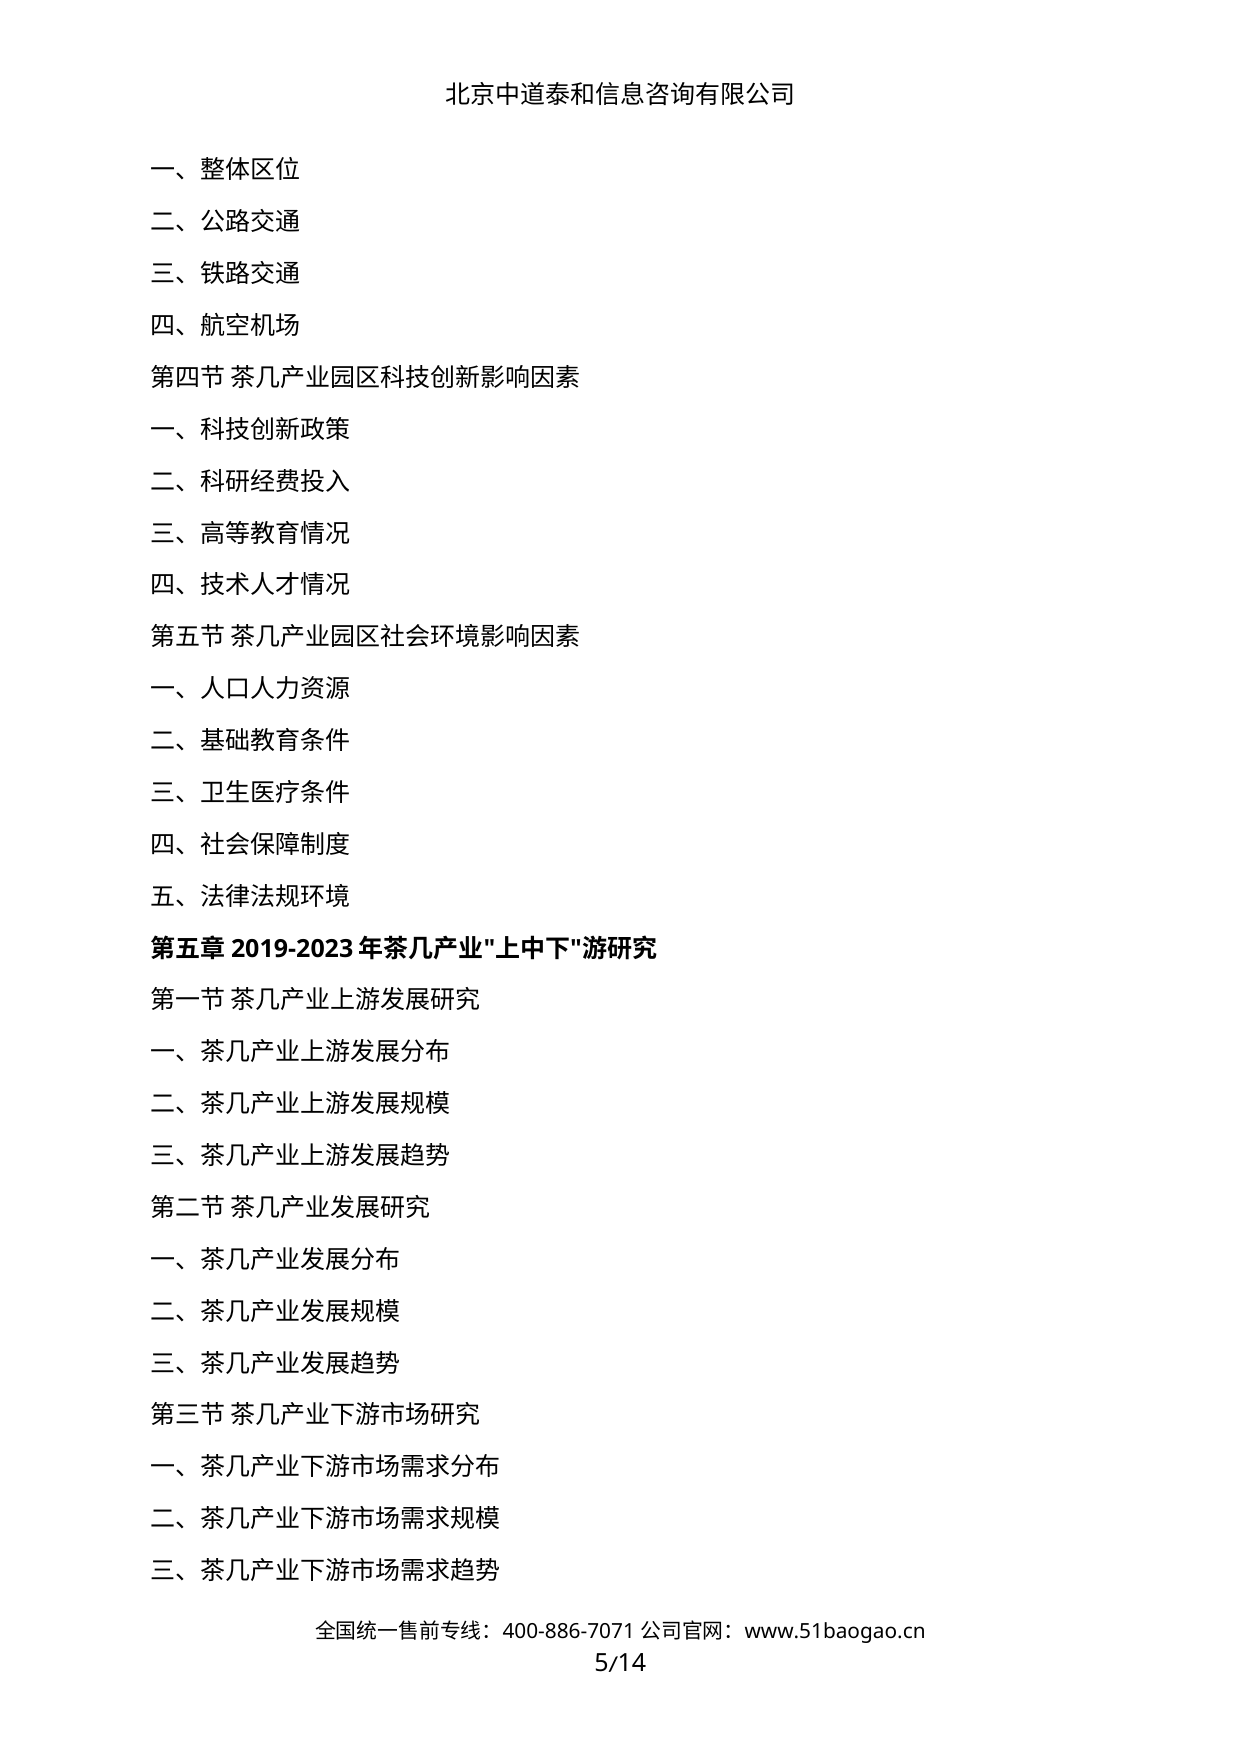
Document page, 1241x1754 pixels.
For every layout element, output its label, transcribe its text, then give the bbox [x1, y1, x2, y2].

text 第四节 茶几产业园区科技创新影响因素 [150, 357, 1090, 394]
text 一、科技创新政策 [150, 409, 1090, 446]
text 四、社会保障制度 [150, 824, 1090, 861]
text 一、整体区位 [150, 150, 1090, 186]
text 二、茶几产业上游发展规模 [150, 1084, 1090, 1120]
text 一、茶几产业下游市场需求分布 [150, 1447, 1090, 1483]
text 三、茶几产业下游市场需求趋势 [150, 1551, 1090, 1587]
text 二、茶几产业发展规模 [150, 1291, 1090, 1327]
text 三、卫生医疗条件 [150, 772, 1090, 809]
text 四、技术人才情况 [150, 565, 1090, 601]
text 第五章 2019-2023年茶几产业"上中下"游研究 [150, 928, 1090, 964]
text 四、航空机场 [150, 306, 1090, 342]
text 二、基础教育条件 [150, 721, 1090, 757]
text 第五节 茶几产业园区社会环境影响因素 [150, 617, 1090, 653]
text 一、茶几产业发展分布 [150, 1239, 1090, 1276]
text 第一节 茶几产业上游发展研究 [150, 980, 1090, 1016]
text 三、铁路交通 [150, 254, 1090, 290]
text 二、科研经费投入 [150, 461, 1090, 497]
text 一、人口人力资源 [150, 669, 1090, 705]
text 第二节 茶几产业发展研究 [150, 1187, 1090, 1224]
text 三、茶几产业上游发展趋势 [150, 1136, 1090, 1172]
text 三、茶几产业发展趋势 [150, 1343, 1090, 1379]
text 一、茶几产业上游发展分布 [150, 1032, 1090, 1068]
text 五、法律法规环境 [150, 876, 1090, 912]
text 二、公路交通 [150, 202, 1090, 238]
text 三、高等教育情况 [150, 513, 1090, 549]
text 第三节 茶几产业下游市场研究 [150, 1395, 1090, 1431]
text 二、茶几产业下游市场需求规模 [150, 1499, 1090, 1535]
